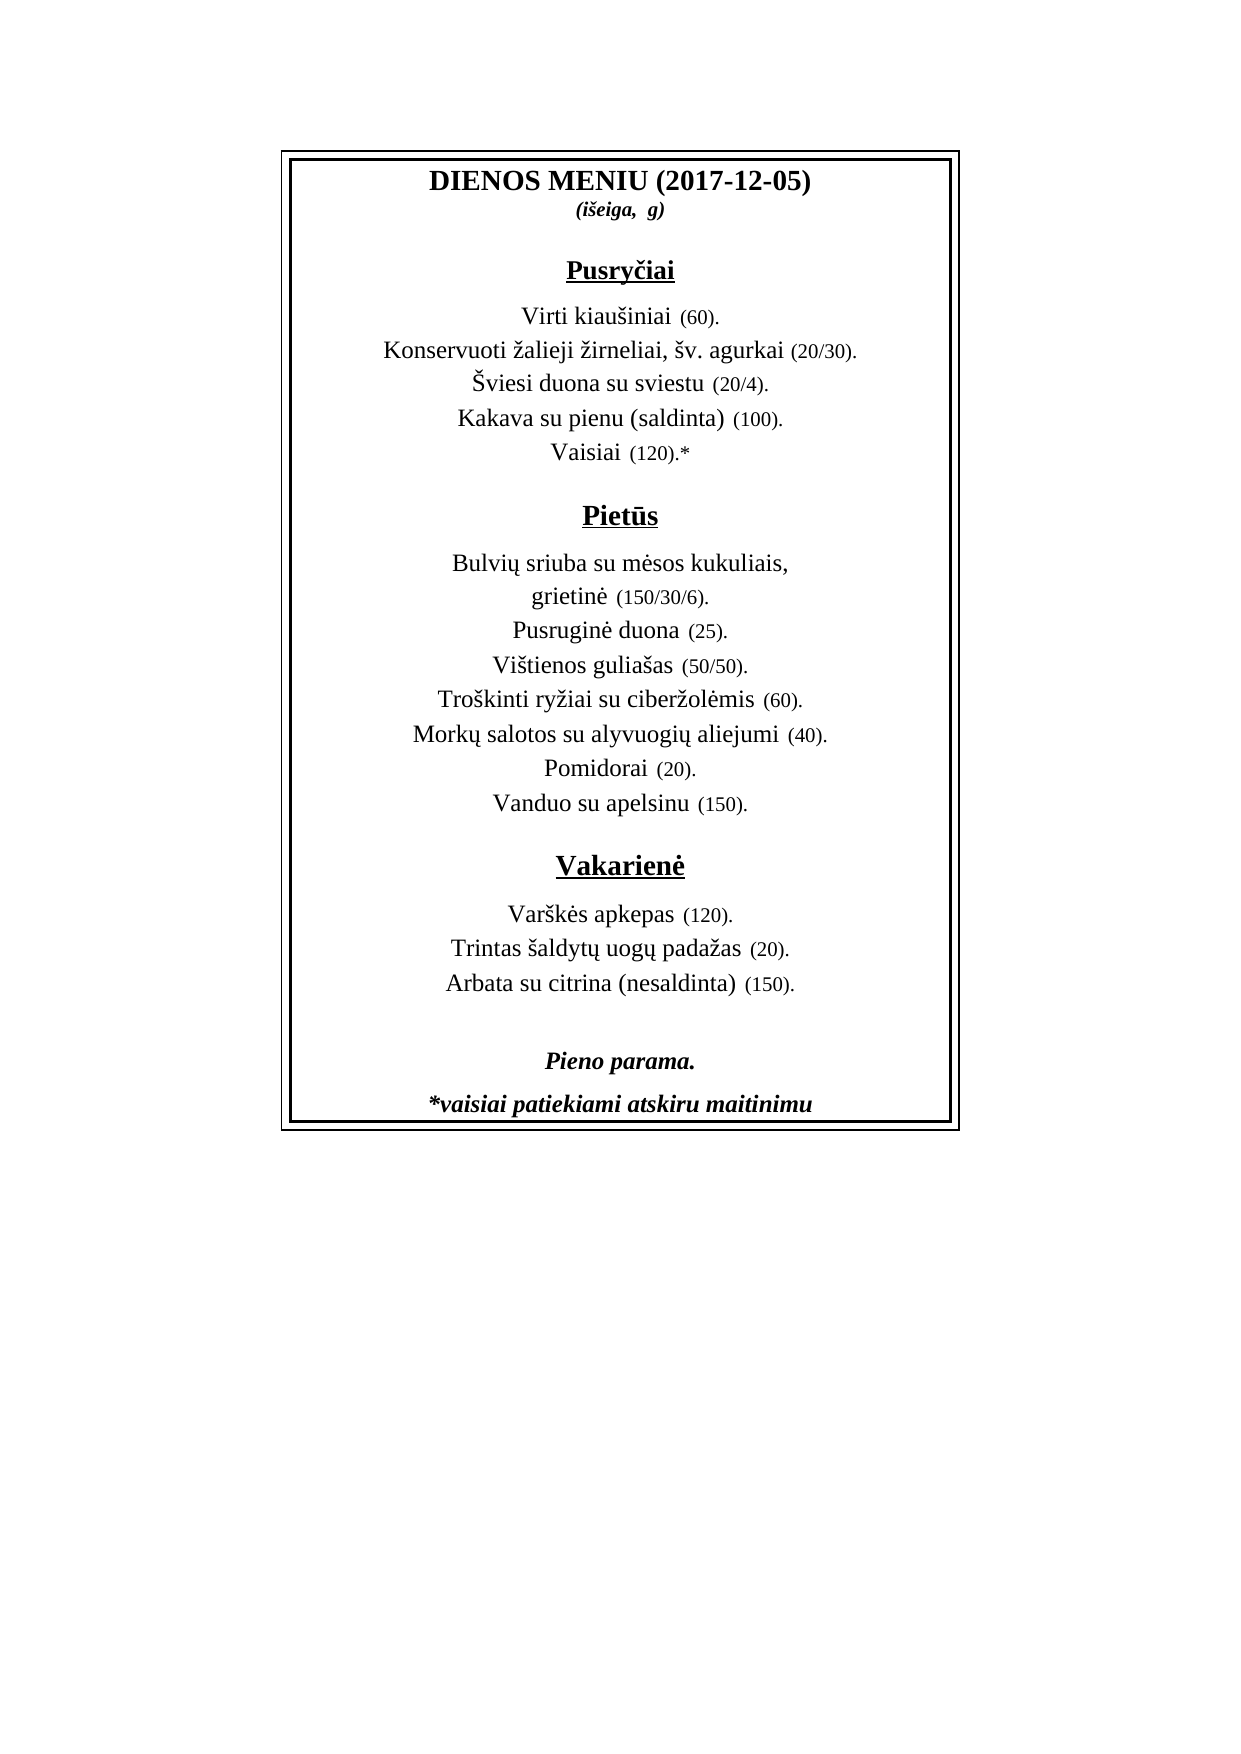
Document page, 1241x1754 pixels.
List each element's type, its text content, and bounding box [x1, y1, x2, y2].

text Pietūs [292, 485, 949, 531]
text Konservuoti žalieji žirneliai, šv. agurkai (20/30). [292, 322, 949, 355]
text Troškinti ryžiai su ciberžolėmis (60). [292, 671, 949, 706]
text Virti kiaušiniai (60). [292, 288, 949, 322]
text DIENOS MENIU (2017-12-05) [282, 152, 958, 197]
text Pomidorai (20). [292, 740, 949, 775]
text Bulvių sriuba su mėsos kukuliais, [292, 535, 949, 568]
text Trintas šaldytų uogų padažas (20). [292, 920, 949, 954]
text Vanduo su apelsinu (150). [292, 775, 949, 817]
text Vaisiai (120).* [292, 424, 949, 466]
text Pusryčiai [300, 254, 940, 285]
text (išeiga, g) [300, 197, 940, 221]
text grietinė (150/30/6). [292, 568, 949, 602]
text Šviesi duona su sviestu (20/4). [292, 355, 949, 390]
text Kakava su pienu (saldinta) (100). [292, 390, 949, 424]
text Arbata su citrina (nesaldinta) (150). [292, 954, 949, 996]
text Vakarienė [292, 835, 949, 882]
text Varškės apkepas (120). [292, 886, 949, 920]
text *vaisiai patiekiami atskiru maitinimu [282, 1076, 958, 1129]
text Morkų salotos su alyvuogių aliejumi (40). [292, 706, 949, 740]
text Pieno parama. [292, 1033, 949, 1075]
text Vištienos guliašas (50/50). [292, 637, 949, 671]
text Pusruginė duona (25). [292, 602, 949, 637]
